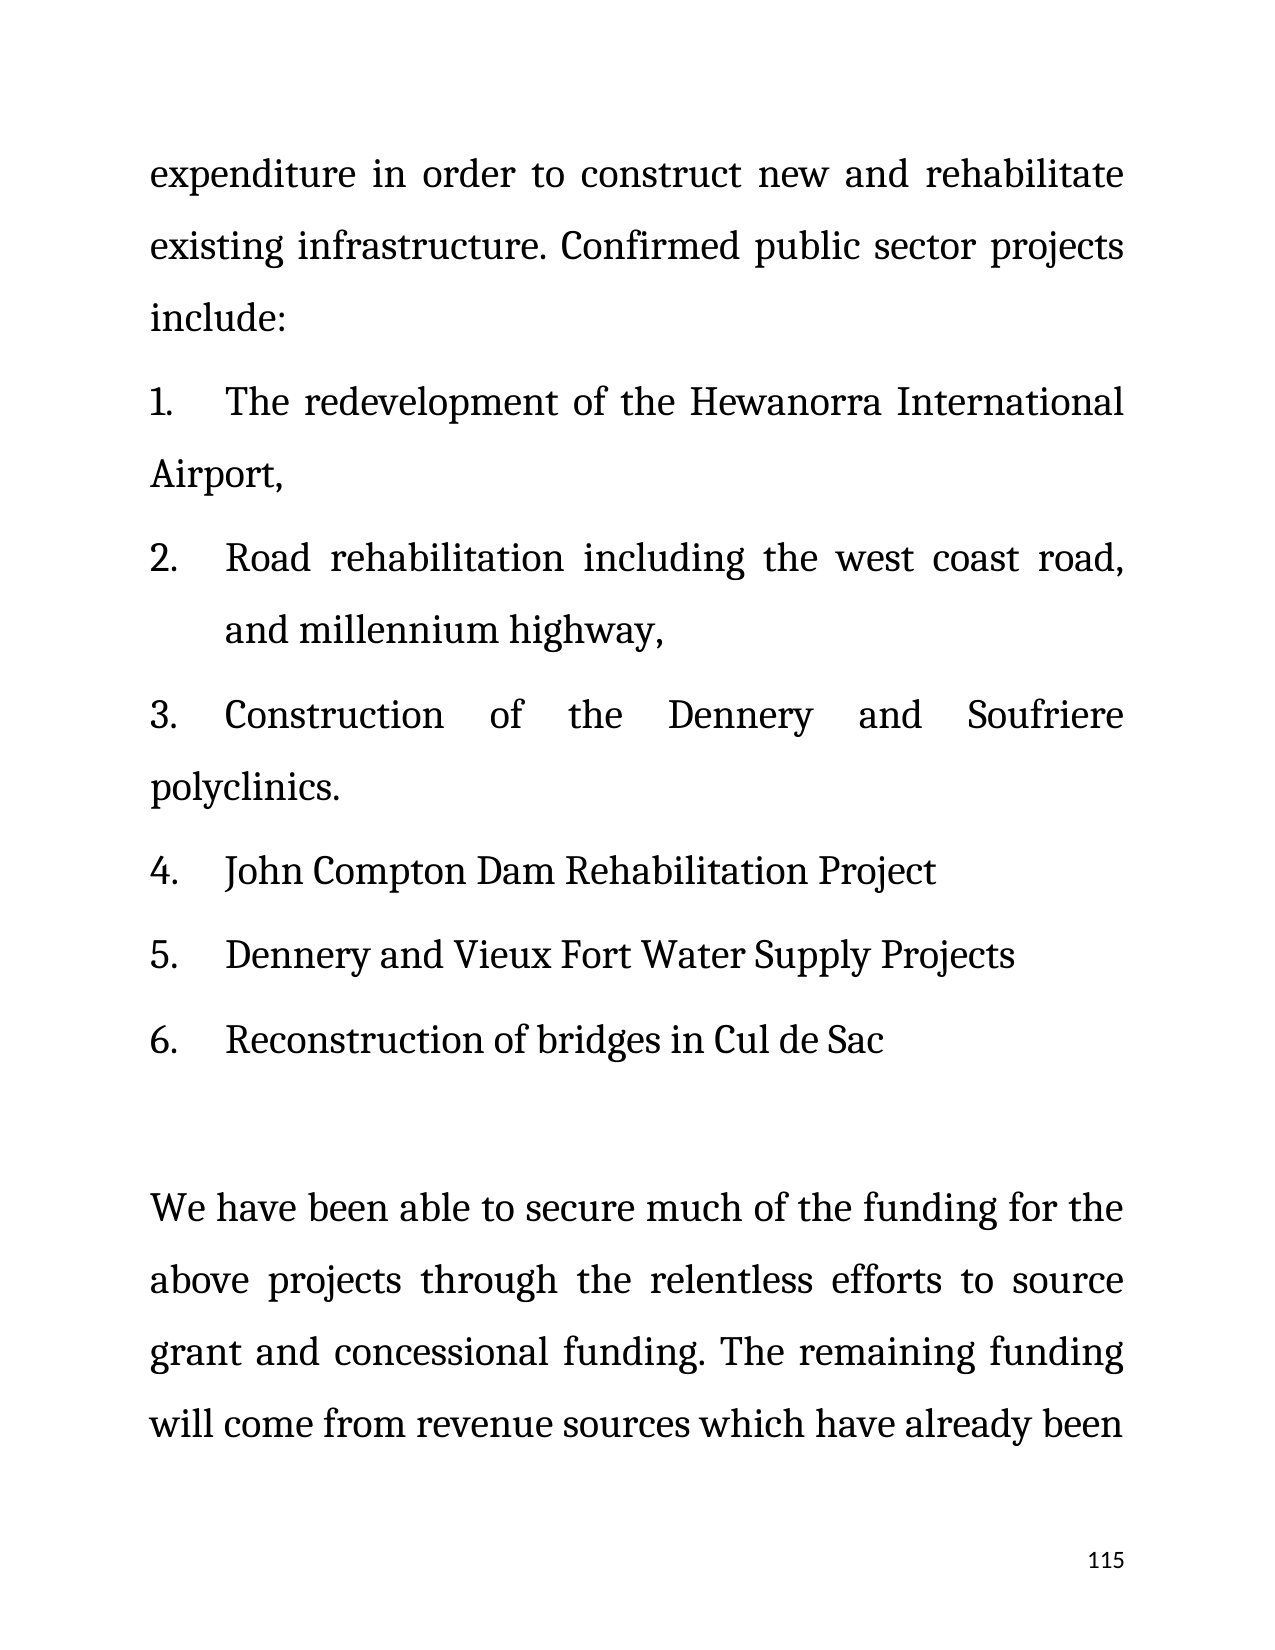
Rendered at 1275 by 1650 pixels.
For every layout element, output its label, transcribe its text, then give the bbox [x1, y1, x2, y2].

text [150, 1184, 1125, 1448]
text 3. Construction of the Dennery and Soufriere polyclinics. [150, 691, 1125, 810]
text 4. John Compton Dam Rehabilitation Project [150, 847, 1125, 895]
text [150, 150, 1125, 342]
text 1. The redevelopment of the Hewanorra International Airport, [150, 378, 1125, 498]
text 6. Reconstruction of bridges in Cul de Sac [150, 1016, 1125, 1063]
text 2. Road rehabilitation including the west coast road, and millennium highway, [150, 534, 1125, 654]
text 5. Dennery and Vieux Fort Water Supply Projects [150, 931, 1125, 979]
